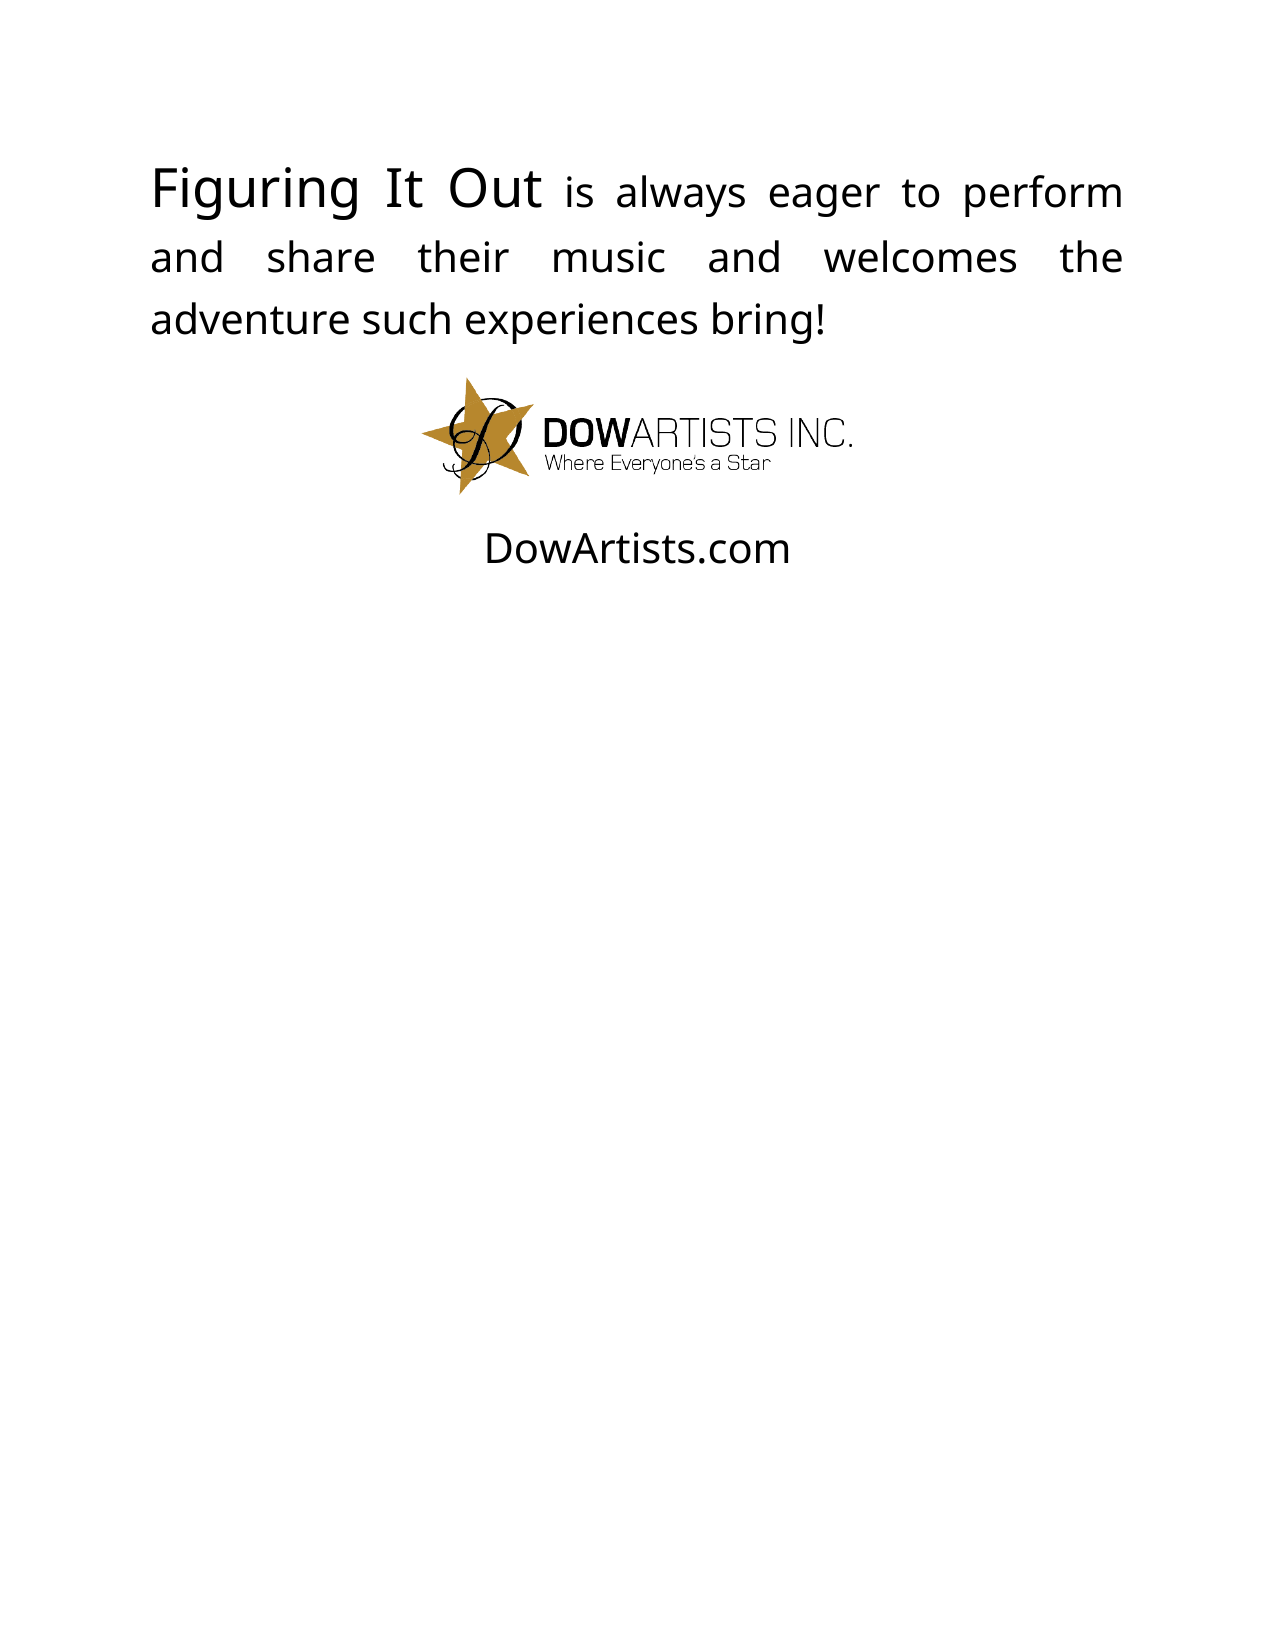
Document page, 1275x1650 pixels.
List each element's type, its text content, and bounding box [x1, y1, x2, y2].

text Figuring It Out is always eager to perform and share their music and welcomes the adventure such experiences bring! [150, 150, 1125, 346]
text DowArtists.com [150, 519, 1125, 576]
picture [413, 367, 862, 501]
